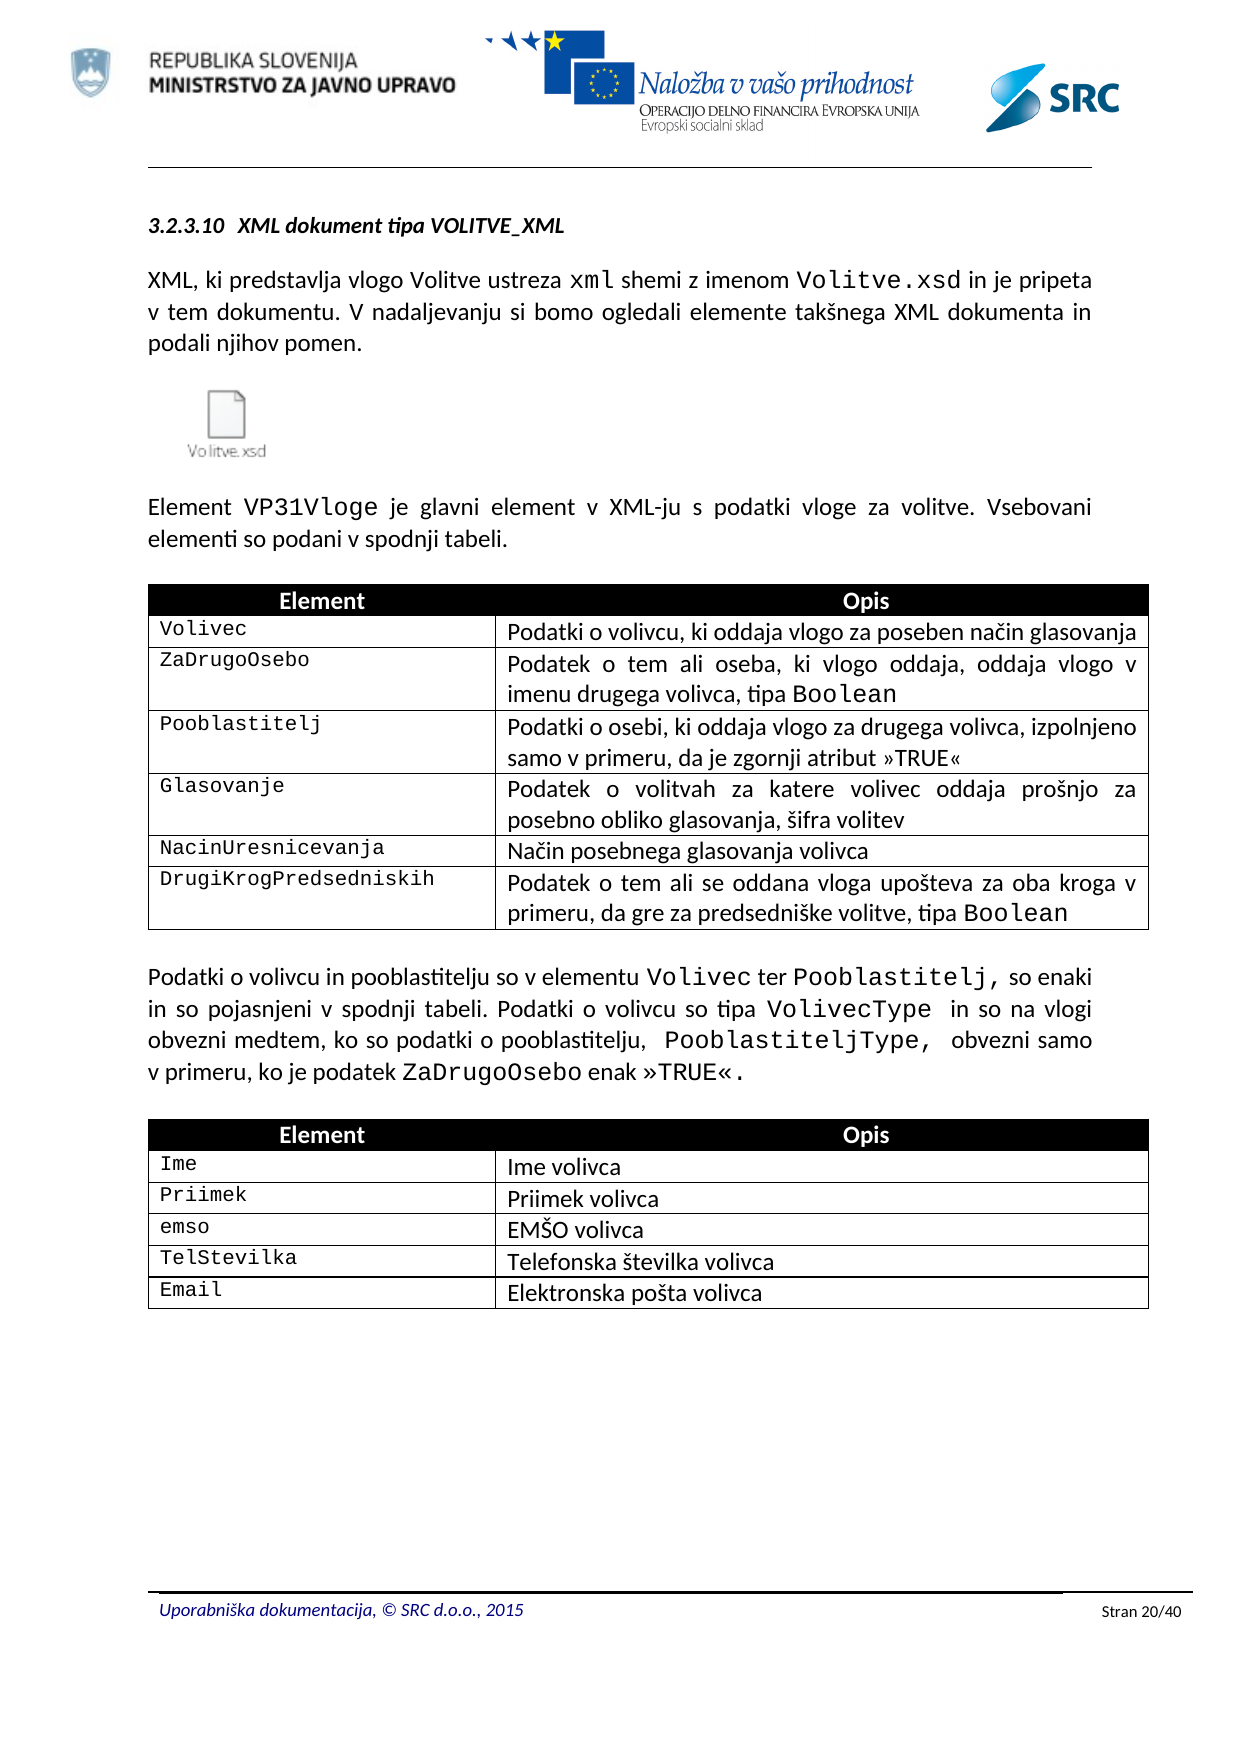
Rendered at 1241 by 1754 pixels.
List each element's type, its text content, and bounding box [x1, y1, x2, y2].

table_cell Podatek o tem ali se oddana vloga upošteva za oba kroga v primeru, da gre za predsedniške volitve, tipa Boolean [496, 867, 1148, 929]
table_cell EMŠO volivca [496, 1214, 1148, 1245]
table_cell NacinUresnicevanja [149, 836, 495, 866]
table_header Opis [496, 585, 1148, 615]
table_cell Podatki o osebi, ki oddaja vlogo za drugega volivca, izpolnjeno samo v primeru, da je zgornji atribut »TRUE« [496, 711, 1148, 772]
text Element VP31Vloge je glavni element v XML-ju s podatki vloge za volitve. Vsebovani elementi so podani v spodnji tabeli. [148, 491, 1092, 553]
picture [480, 21, 1129, 167]
table_cell Ime volivca [496, 1151, 1148, 1182]
text Podatki o volivcu in pooblastitelju so v elementu Volivec ter Pooblastitelj, so enaki in so pojasnjeni v spodnji tabeli. Podatki o volivcu so tipa VolivecType in so na vlogi obvezni medtem, ko so podatki o pooblastitelju, PooblastiteljType, obvezni samo v primeru, ko je podatek ZaDrugoOsebo enak »TRUE«. [148, 961, 1092, 1088]
table_cell Priimek [149, 1183, 495, 1213]
table_cell Podatek o tem ali oseba, ki vlogo oddaja, oddaja vlogo v imenu drugega volivca, tipa Boolean [496, 648, 1148, 710]
table_cell Elektronska pošta volivca [496, 1278, 1148, 1308]
table_cell Priimek volivca [496, 1183, 1148, 1213]
table_header Element [149, 1120, 495, 1150]
table_cell Telefonska številka volivca [496, 1246, 1148, 1276]
table_cell Ime [149, 1151, 495, 1182]
table_cell Email [149, 1278, 495, 1308]
table_cell ZaDrugoOsebo [149, 648, 495, 710]
table_cell TelStevilka [149, 1246, 495, 1276]
table_cell Način posebnega glasovanja volivca [496, 836, 1148, 866]
table_header Opis [496, 1120, 1148, 1150]
picture [48, 26, 477, 126]
subtitle XML dokument tipa VOLITVE_XML [148, 212, 1092, 239]
table_cell Pooblastitelj [149, 711, 495, 772]
table_cell Glasovanje [149, 774, 495, 834]
table_cell emso [149, 1214, 495, 1245]
table_cell DrugiKrogPredsedniskih [149, 867, 495, 929]
table_header Element [149, 585, 495, 615]
table_cell Podatek o volitvah za katere volivec oddaja prošnjo za posebno obliko glasovanja, šifra volitev [496, 774, 1148, 834]
text XML, ki predstavlja vlogo Volitve ustreza xml shemi z imenom Volitve.xsd in je pripeta v tem dokumentu. V nadaljevanju si bomo ogledali elemente takšnega XML dokumenta in podali njihov pomen. [148, 264, 1092, 357]
table_cell Volivec [149, 616, 495, 647]
table_cell Podatki o volivcu, ki oddaja vlogo za poseben način glasovanja [496, 616, 1148, 647]
